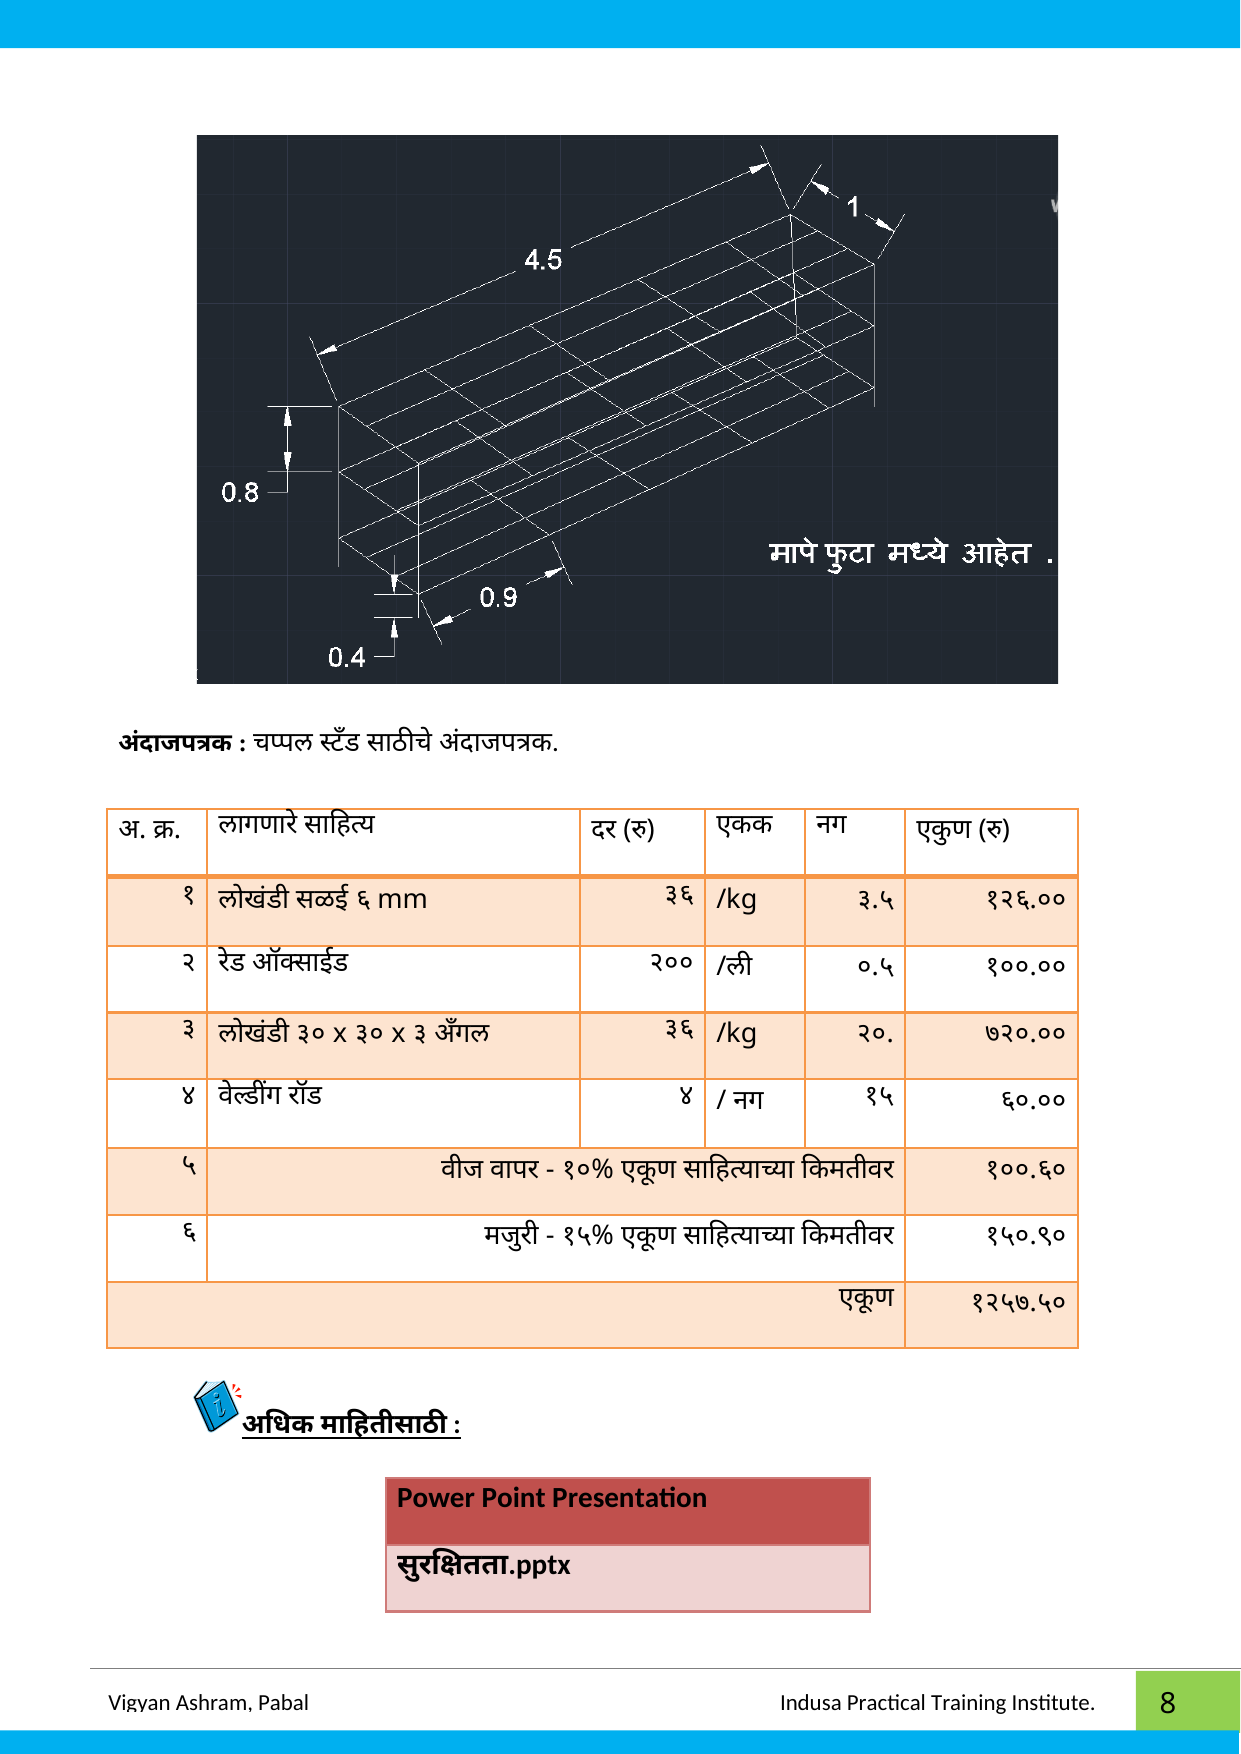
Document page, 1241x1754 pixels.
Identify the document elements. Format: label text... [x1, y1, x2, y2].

table_cell ५ [108, 1149, 206, 1214]
table_cell सुरक्षितता.pptx [387, 1546, 869, 1610]
table_cell १००.६० [906, 1149, 1077, 1214]
table_cell ३६ [581, 1014, 704, 1078]
table_cell ४ [108, 1080, 206, 1147]
table_header एकुण (रु) [906, 810, 1077, 874]
text अधिक माहितीसाठी : [118, 1380, 1137, 1444]
table_cell लोखंडी ३० x ३० x ३ अँगल [208, 1014, 579, 1078]
table_header अ. क्र. [108, 810, 206, 874]
table_cell /kg [706, 879, 804, 945]
table_cell ६ [108, 1216, 206, 1281]
table_cell रेड ऑक्साईड [208, 947, 579, 1011]
table_cell ७२०.०० [906, 1014, 1077, 1078]
table_cell वीज वापर - १०% एकूण साहित्याच्या किमतीवर [208, 1149, 904, 1214]
table_cell १२५७.५० [906, 1283, 1077, 1347]
table_cell १२६.०० [906, 879, 1077, 945]
table_cell ३.५ [806, 879, 904, 945]
table_header Power Point Presentation [387, 1479, 869, 1544]
picture [196, 135, 1059, 684]
table_cell वेल्डींग रॉड [208, 1080, 579, 1147]
table_cell २०० [581, 947, 704, 1011]
table_cell १००.०० [906, 947, 1077, 1011]
table_cell ४ [581, 1080, 704, 1147]
table_header एकक [706, 810, 804, 874]
table_cell /ली [706, 947, 804, 1011]
table_header लागणारे साहित्य [208, 810, 579, 874]
table_cell /kg [706, 1014, 804, 1078]
table_cell एकूण [108, 1283, 904, 1347]
table_cell २०. [806, 1014, 904, 1078]
table_cell ६०.०० [906, 1080, 1077, 1147]
table_cell १५ [806, 1080, 904, 1147]
table_cell लोखंडी सळई ६ mm [208, 879, 579, 945]
table_header दर (रु) [581, 810, 704, 874]
table_header नग [806, 810, 904, 874]
table_cell १५०.९० [906, 1216, 1077, 1281]
table_cell ३६ [581, 879, 704, 945]
table_cell ३ [108, 1014, 206, 1078]
table_cell / नग [706, 1080, 804, 1147]
table_cell २ [108, 947, 206, 1011]
text अंदाजपत्रक : चप्पल स्टॅंड साठीचे अंदाजपत्रक. [118, 725, 1137, 762]
table_cell १ [108, 879, 206, 945]
table_cell मजुरी - १५% एकूण साहित्याच्या किमतीवर [208, 1216, 904, 1281]
table_cell ०.५ [806, 947, 904, 1011]
